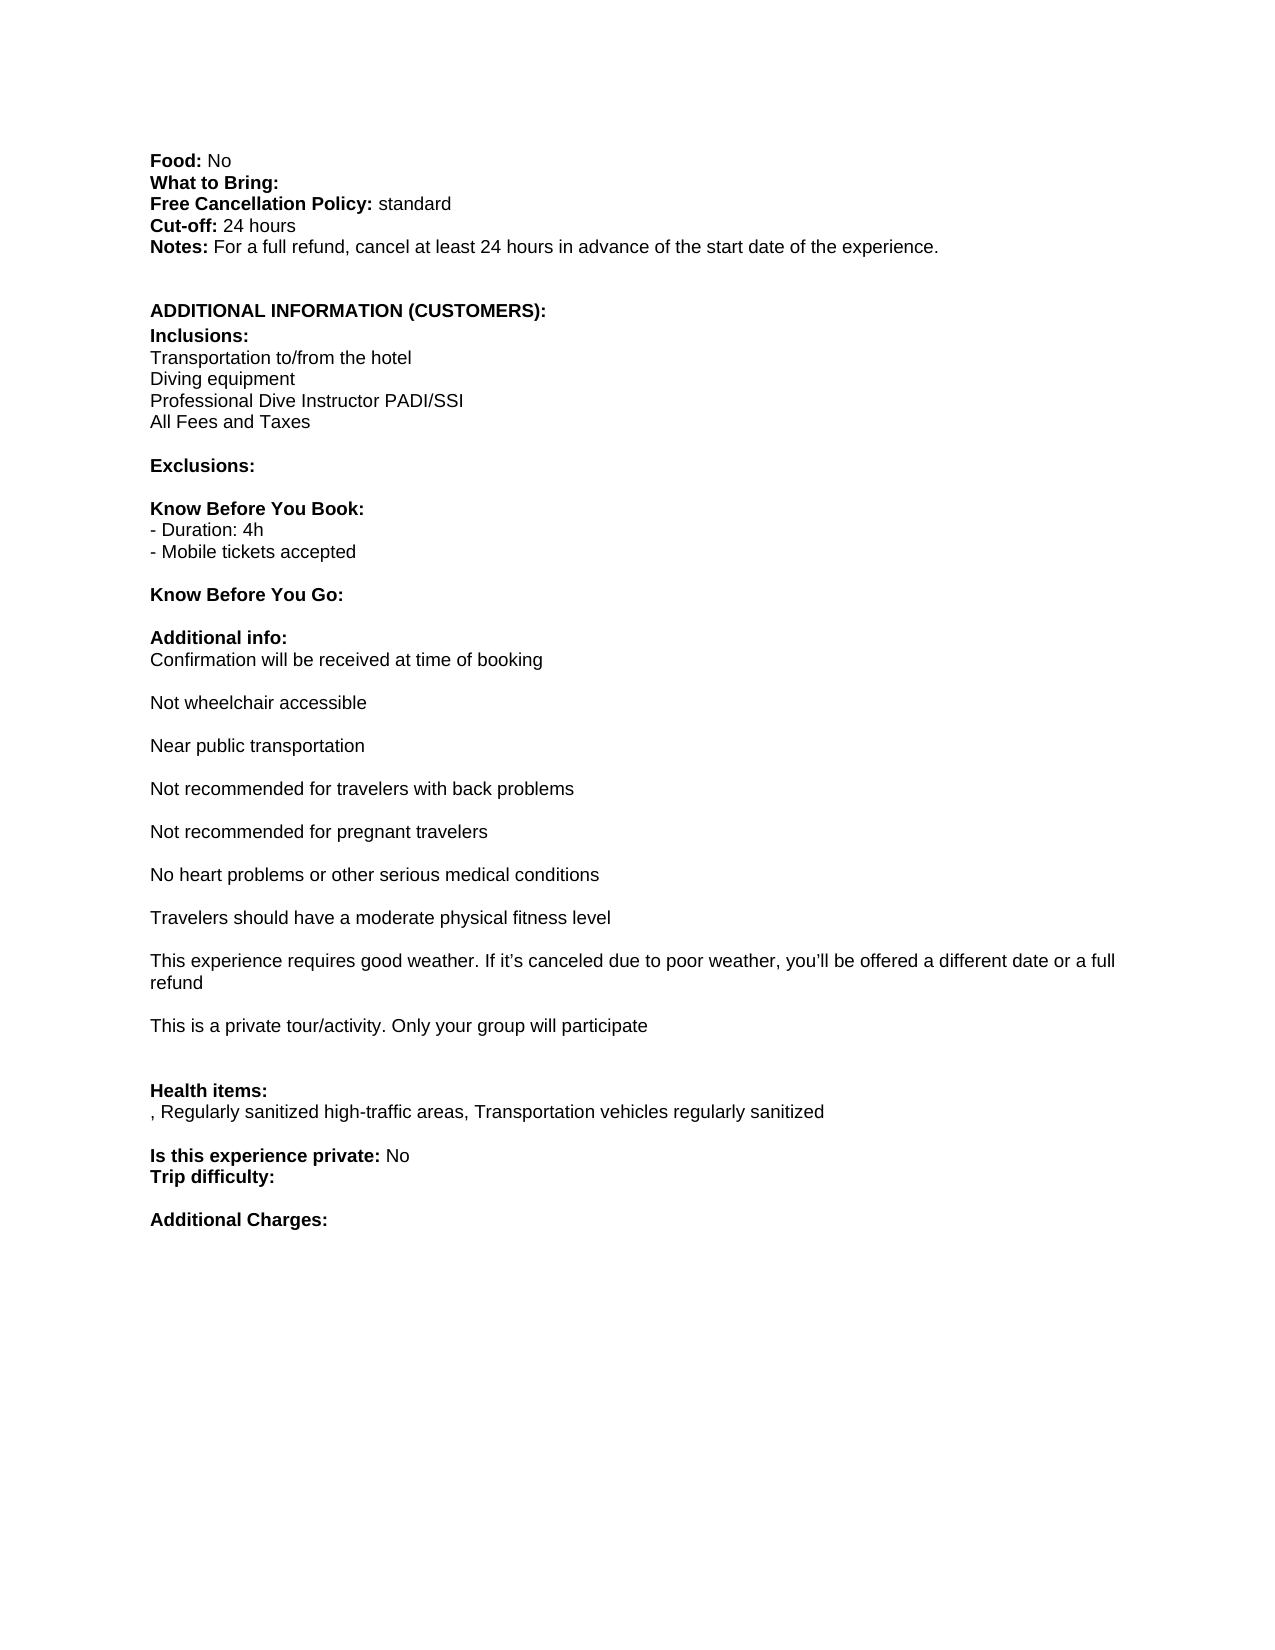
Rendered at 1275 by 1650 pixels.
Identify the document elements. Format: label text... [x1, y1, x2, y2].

text Additional Charges: [150, 1209, 1125, 1231]
text Health items: [150, 1080, 1125, 1101]
text Notes: For a full refund, cancel at least 24 hours in advance of the start date of the experience. [150, 236, 1125, 258]
text Travelers should have a moderate physical fitness level [150, 907, 1125, 929]
text Know Before You Book: [150, 497, 1125, 519]
text - Duration: 4h [150, 519, 1125, 541]
text Diving equipment [150, 368, 1125, 390]
text Cut-off: 24 hours [150, 215, 1125, 236]
text Near public transportation [150, 735, 1125, 756]
text What to Bring: [150, 172, 1125, 193]
text Trip difficulty: [150, 1166, 1125, 1187]
text Know Before You Go: [150, 584, 1125, 605]
text Is this experience private: No [150, 1144, 1125, 1166]
text Professional Dive Instructor PADI/SSI [150, 390, 1125, 411]
text Food: No [150, 150, 1125, 172]
text All Fees and Taxes [150, 411, 1125, 433]
text This is a private tour/activity. Only your group will participate [150, 1015, 1125, 1037]
text Free Cancellation Policy: standard [150, 193, 1125, 215]
text This experience requires good weather. If it’s canceled due to poor weather, you’ll be offered a different date or a full refund [150, 950, 1125, 993]
text Transportation to/from the hotel [150, 347, 1125, 368]
text No heart problems or other serious medical conditions [150, 864, 1125, 886]
text - Mobile tickets accepted [150, 541, 1125, 562]
text Confirmation will be received at time of booking [150, 648, 1125, 670]
text Not wheelchair accessible [150, 692, 1125, 713]
text , Regularly sanitized high-traffic areas, Transportation vehicles regularly sanitized [150, 1101, 1125, 1123]
text Exclusions: [150, 454, 1125, 476]
text Additional info: [150, 627, 1125, 648]
text Inclusions: [150, 325, 1125, 347]
text Not recommended for pregnant travelers [150, 821, 1125, 842]
text Not recommended for travelers with back problems [150, 778, 1125, 799]
subtitle Additional Information (Customers): [150, 300, 1125, 322]
